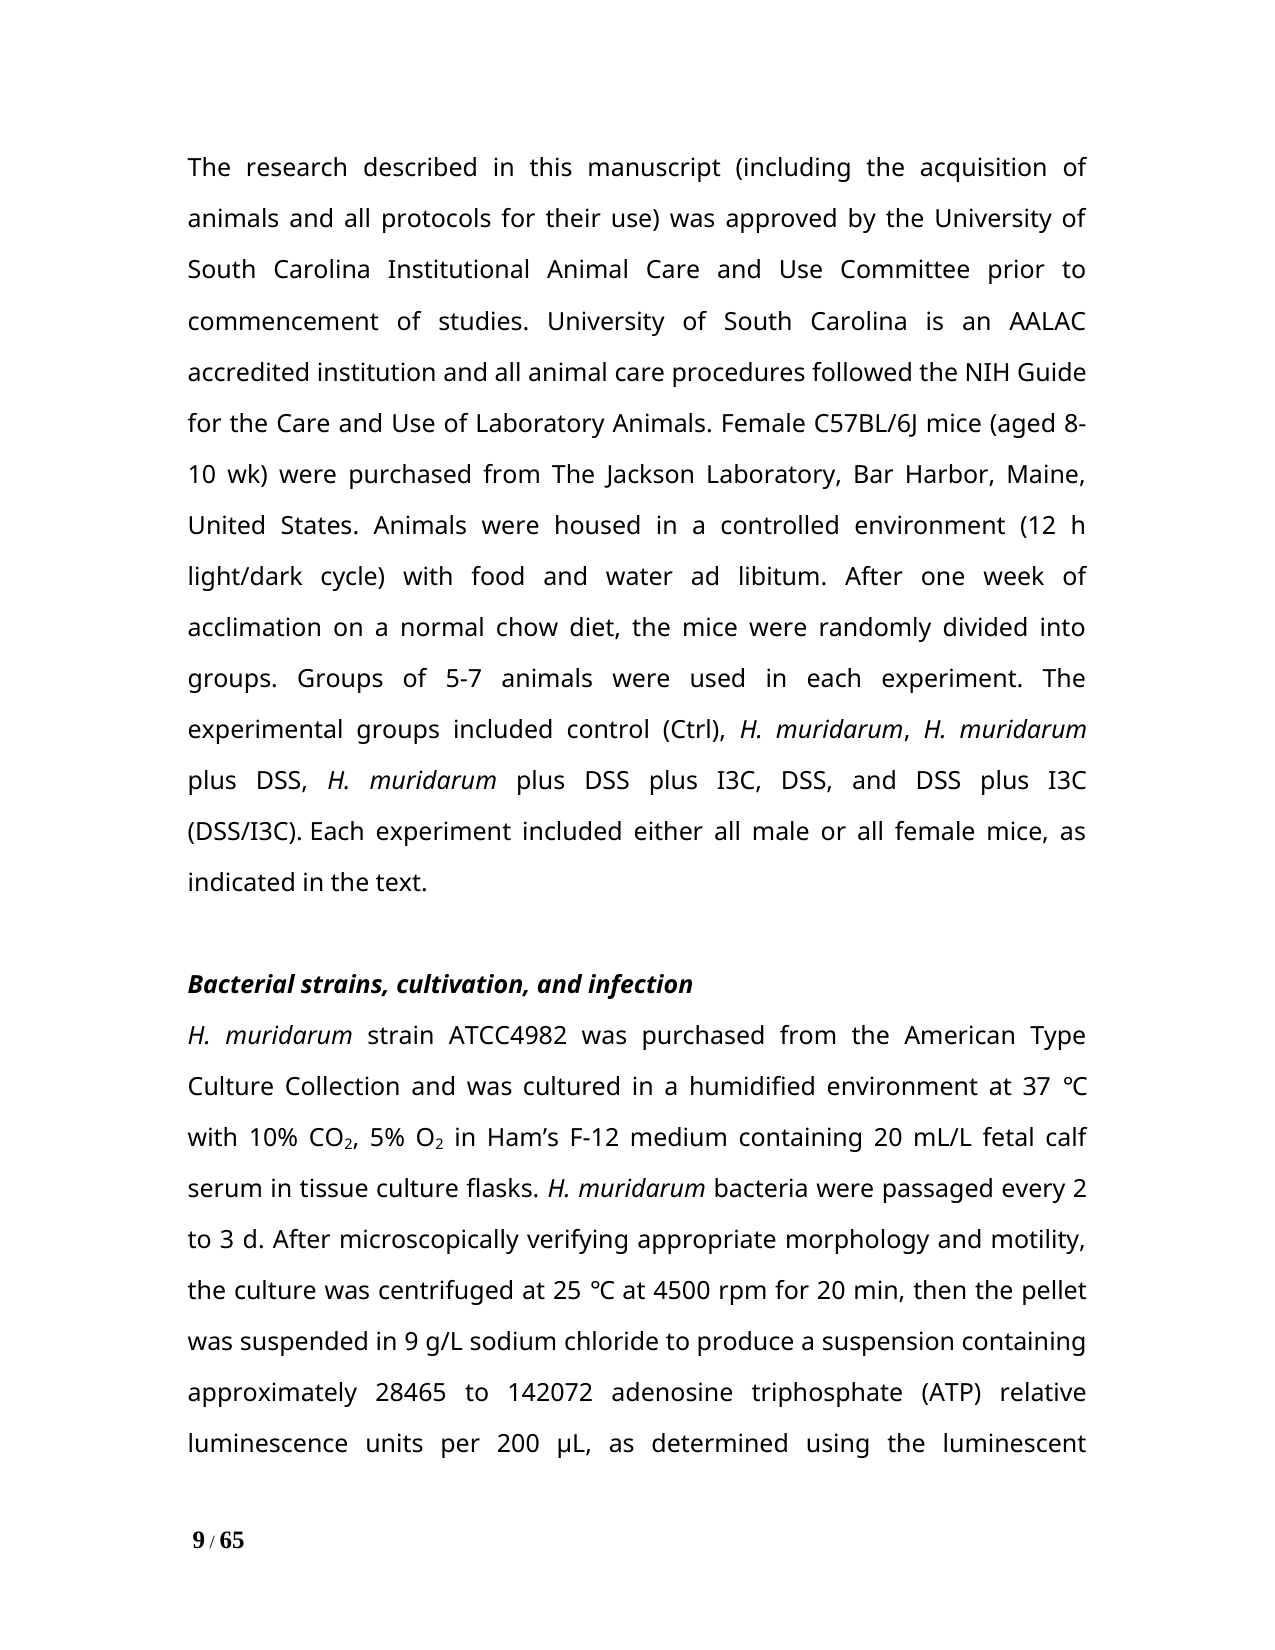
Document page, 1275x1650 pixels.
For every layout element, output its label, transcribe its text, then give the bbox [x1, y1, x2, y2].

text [187, 1018, 1087, 1460]
text Bacterial strains, cultivation, and infection [187, 967, 1087, 1001]
text The research described in this manuscript (including the acquisition of animals and all protocols for their use) was approved by the University of South Carolina Institutional Animal Care and Use Committee prior to commencement of studies. University of South Carolina is an AALAC accredited institution and all animal care procedures followed the NIH Guide for the Care and Use of Laboratory Animals. Female C57BL/6J mice (aged 8-10 wk) were purchased from The Jackson Laboratory, Bar Harbor, Maine, United States. Animals were housed in a controlled environment (12 h light/dark cycle) with food and water ad libitum. After one week of acclimation on a normal chow diet, the mice were randomly divided into groups. Groups of 5-7 animals were used in each experiment. The experimental groups included control (Ctrl), H. muridarum, H. muridarum plus DSS, H. muridarum plus DSS plus I3C, DSS, and DSS plus I3C (DSS/I3C). Each experiment included either all male or all female mice, as indicated in the text. [187, 150, 1087, 899]
